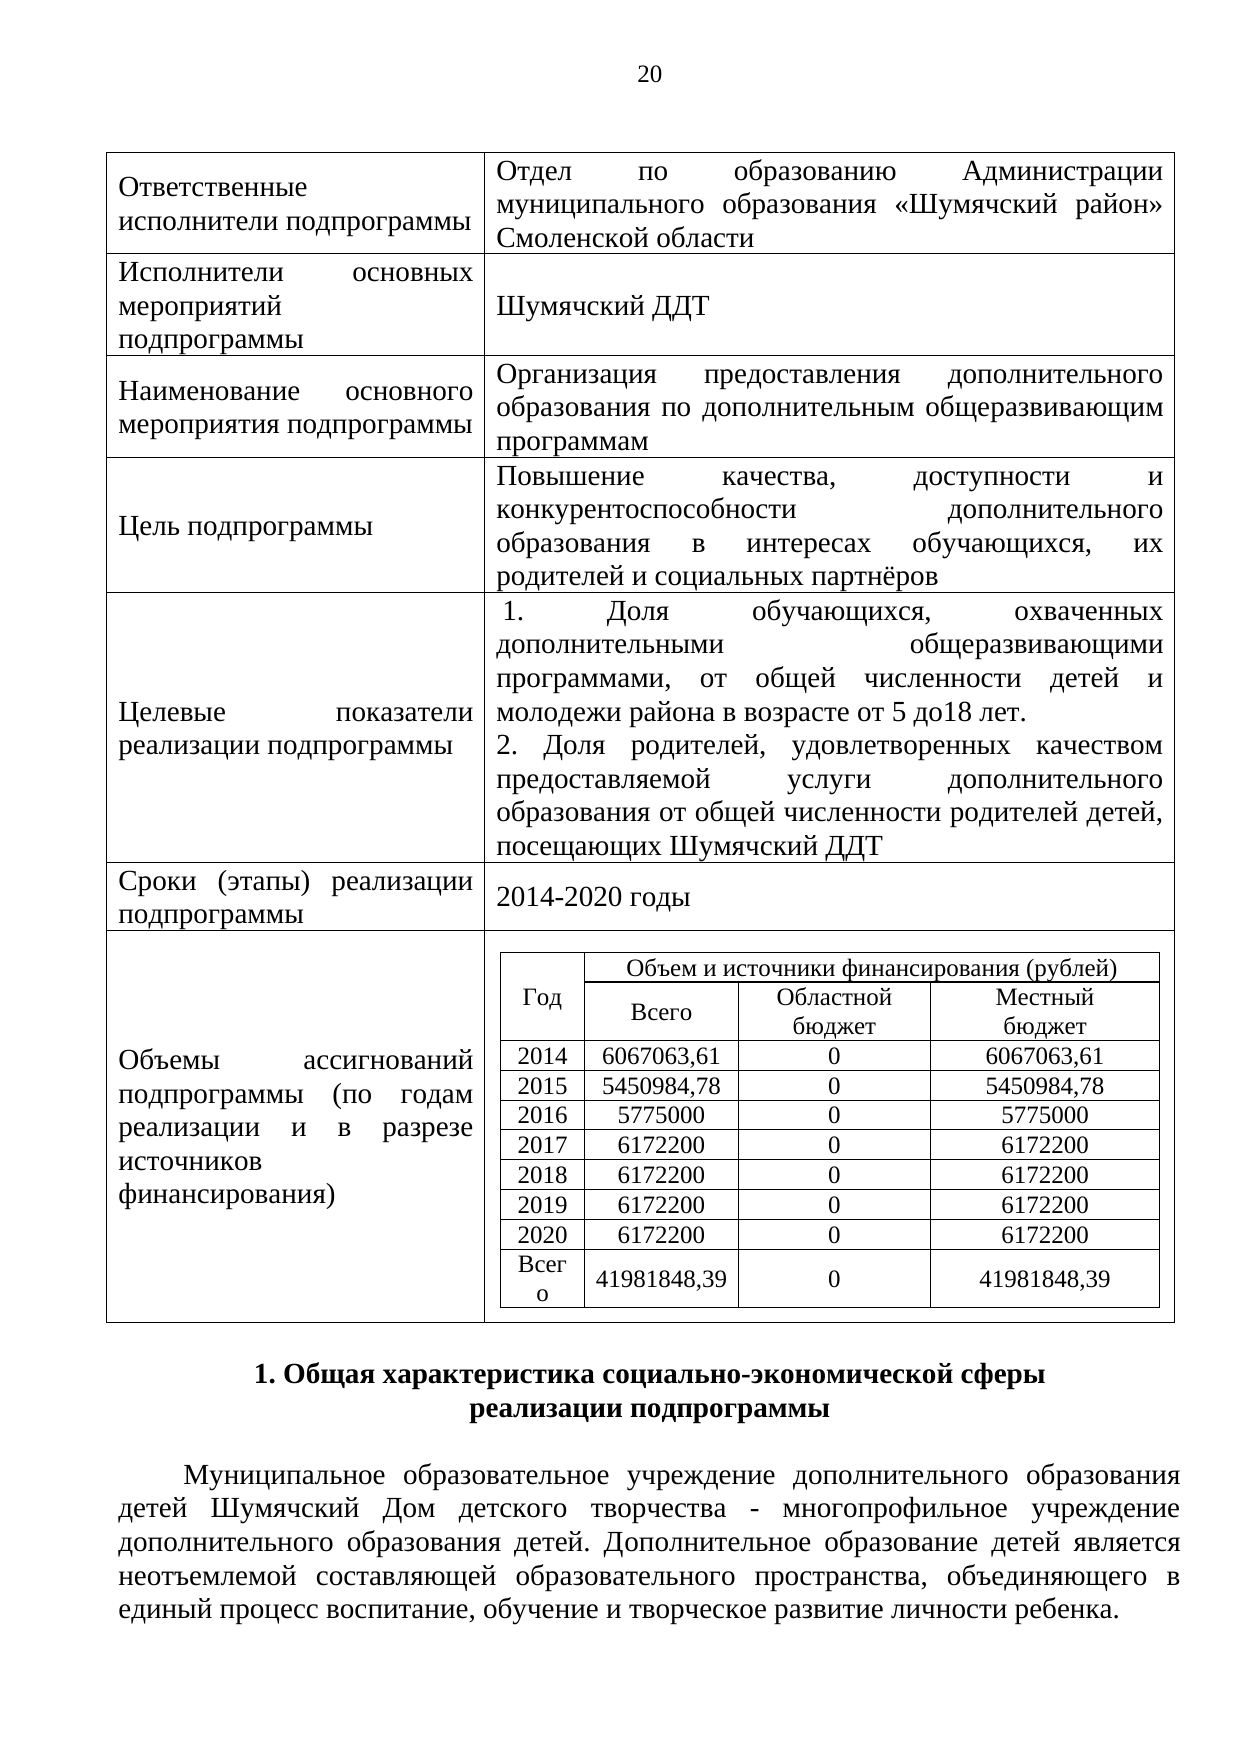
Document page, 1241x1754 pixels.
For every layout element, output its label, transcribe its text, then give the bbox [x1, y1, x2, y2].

table_cell 1. Доля обучающихся, охваченных дополнительными общеразвивающими программами, от общей численности детей и молодежи района в возрасте от 5 до18 лет. 2. Доля родителей, удовлетворенных качеством предоставляемой услуги дополнительного образования от общей численности родителей детей, посещающих Шумячский ДДТ [485, 593, 1174, 862]
table_cell Шумячский ДДТ [485, 254, 1174, 355]
table_cell 2014-2020 годы [485, 863, 1174, 930]
text реализации подпрограммы [118, 1390, 1181, 1423]
table_cell Исполнители основных мероприятий подпрограммы [107, 254, 484, 355]
text 1. Общая характеристика социально-экономической сферы [118, 1356, 1181, 1390]
table_header Отдел по образованию Администрации муниципального образования «Шумячский район» Смоленской области [485, 153, 1174, 253]
table_cell Сроки (этапы) реализации подпрограммы [107, 863, 484, 930]
table_cell Объемы ассигнований подпрограммы (по годам реализации и в разрезе источников финансирования) [107, 931, 484, 1322]
table_cell Наименование основного мероприятия подпрограммы [107, 356, 484, 457]
table_cell Цель подпрограммы [107, 458, 484, 592]
table_header Ответственные исполнители подпрограммы [107, 153, 484, 253]
table_cell Организация предоставления дополнительного образования по дополнительным общеразвивающим программам [485, 356, 1174, 457]
table_cell Целевые показатели реализации подпрограммы [107, 593, 484, 862]
title Муниципальное образовательное учреждение дополнительного образования детей Шумячский Дом детского творчества - многопрофильное учреждение дополнительного образования детей. Дополнительное образование детей является неотъемлемой составляющей образовательного пространства, объединяющего в единый процесс воспитание, обучение и творческое развитие личности ребенка. [118, 1457, 1181, 1625]
table_cell [485, 931, 1174, 1322]
table_cell Повышение качества, доступности и конкурентоспособности дополнительного образования в интересах обучающихся, их родителей и социальных партнёров [485, 458, 1174, 592]
